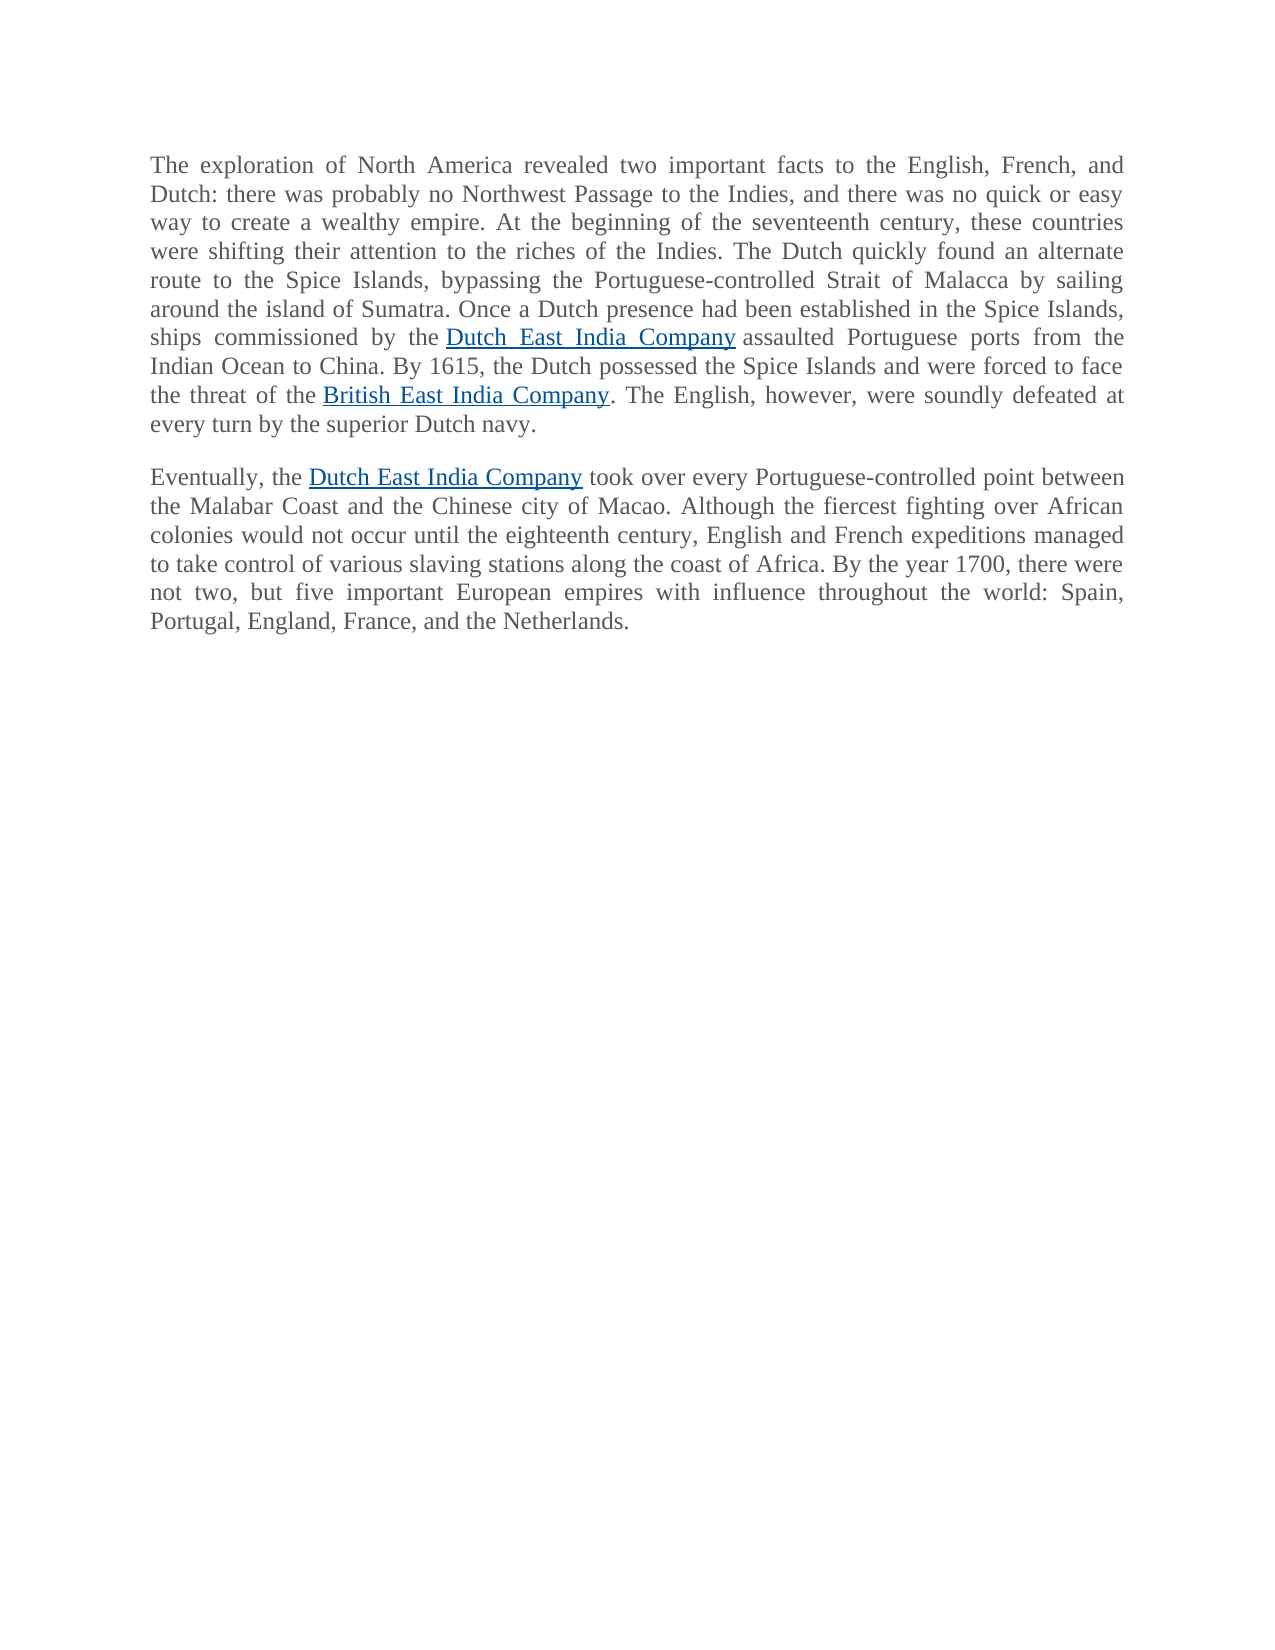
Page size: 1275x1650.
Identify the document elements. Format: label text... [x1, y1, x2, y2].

text The exploration of North America revealed two important facts to the English, French, and Dutch: there was probably no Northwest Passage to the Indies, and there was no quick or easy way to create a wealthy empire. At the beginning of the seventeenth century, these countries were shifting their attention to the riches of the Indies. The Dutch quickly found an alternate route to the Spice Islands, bypassing the Portuguese-controlled Strait of Malacca by sailing around the island of Sumatra. Once a Dutch presence had been established in the Spice Islands, ships commissioned by the Dutch East India Company assaulted Portuguese ports from the Indian Ocean to China. By 1615, the Dutch possessed the Spice Islands and were forced to face the threat of the British East India Company. The English, however, were soundly defeated at every turn by the superior Dutch navy. [150, 150, 1125, 437]
text Eventually, the Dutch East India Company took over every Portuguese-controlled point between the Malabar Coast and the Chinese city of Macao. Although the fiercest fighting over African colonies would not occur until the eighteenth century, English and French expeditions managed to take control of various slaving stations along the coast of Africa. By the year 1700, there were not two, but five important European empires with influence throughout the world: Spain, Portugal, England, France, and the Netherlands. [150, 462, 1125, 635]
